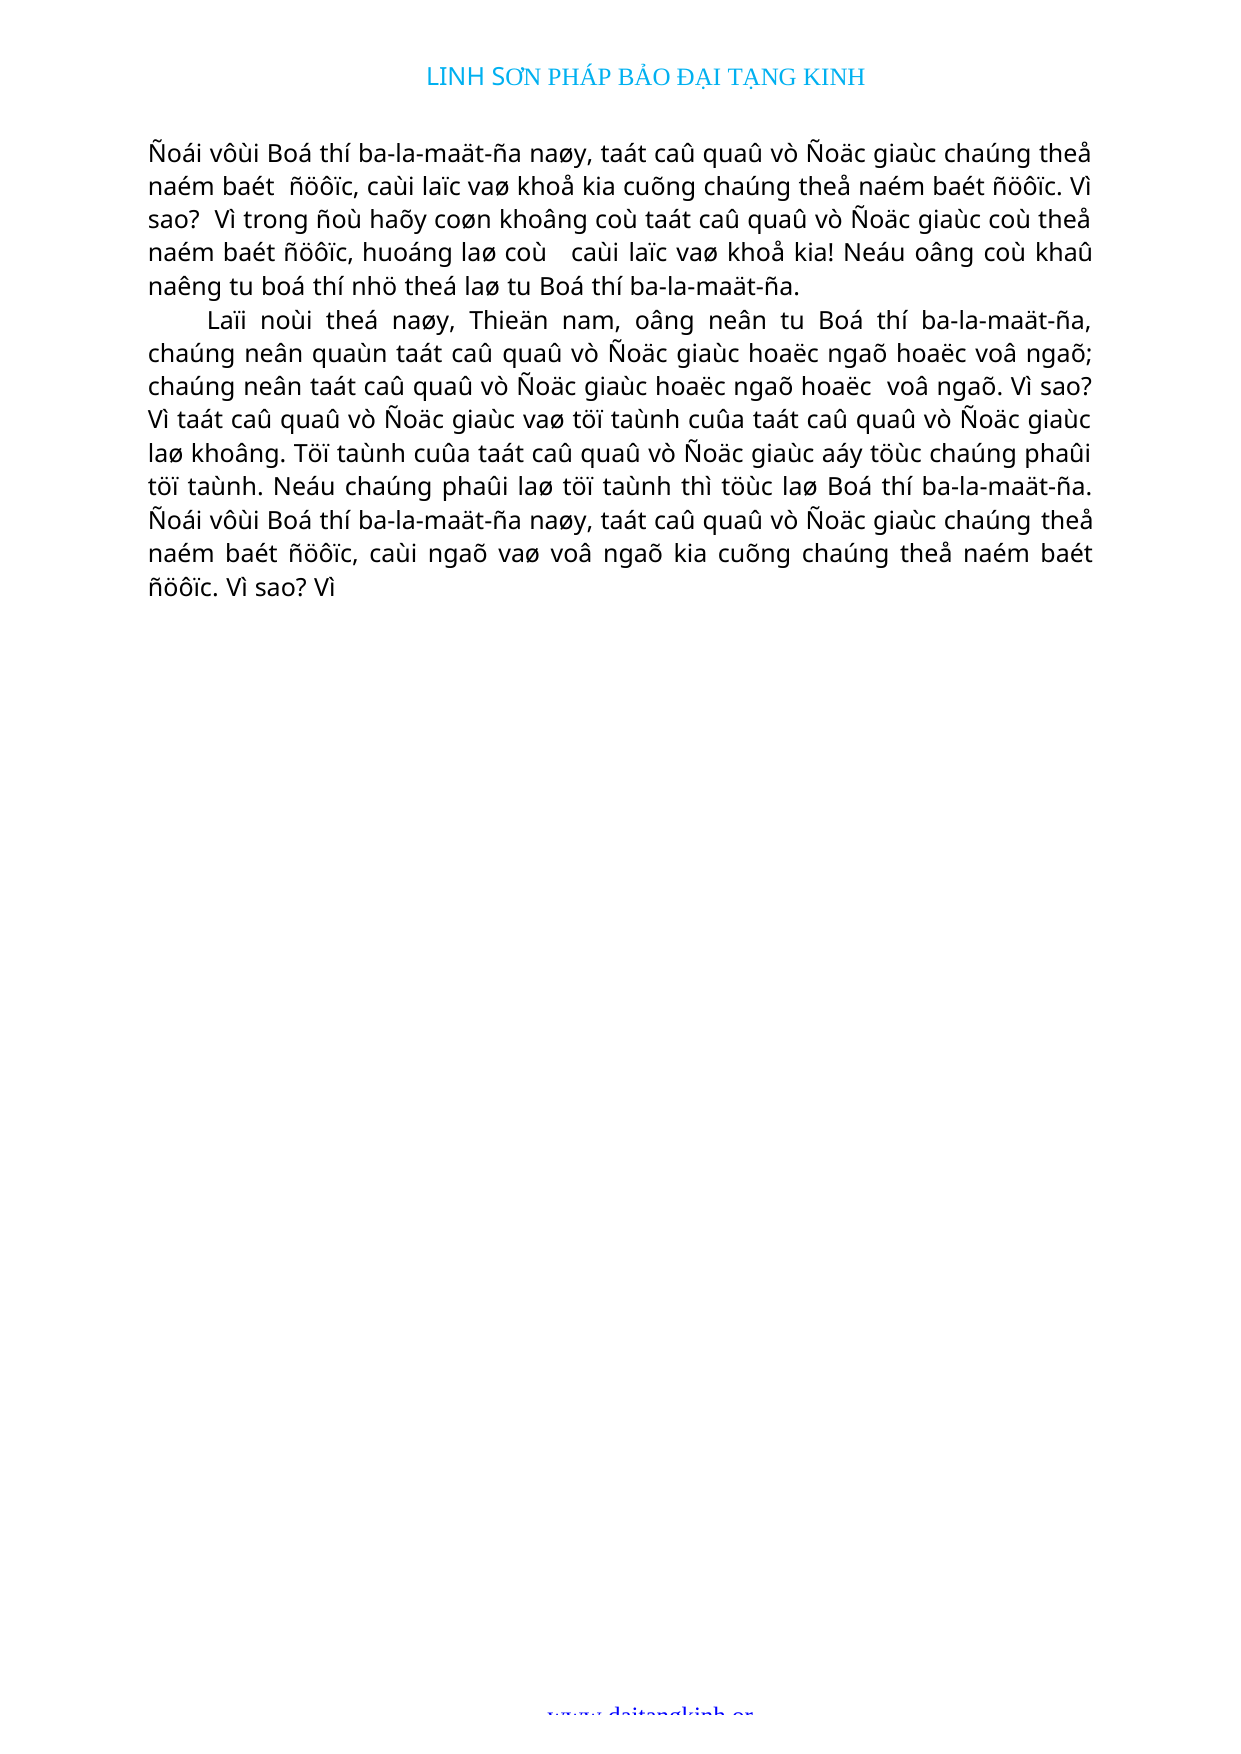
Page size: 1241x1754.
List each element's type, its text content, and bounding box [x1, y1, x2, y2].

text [148, 135, 1093, 302]
text Laïi noùi theá naøy, Thieän nam, oâng neân tu Boá thí ba-la-maät-ña, chaúng neân quaùn taát caû quaû vò Ñoäc giaùc hoaëc ngaõ hoaëc voâ ngaõ; chaúng neân taát caû quaû vò Ñoäc giaùc hoaëc ngaõ hoaëc voâ ngaõ. Vì sao? Vì taát caû quaû vò Ñoäc giaùc vaø töï taùnh cuûa taát caû quaû vò Ñoäc giaùc laø khoâng. Töï taùnh cuûa taát caû quaû vò Ñoäc giaùc aáy töùc chaúng phaûi töï taùnh. Neáu chaúng phaûi laø töï taùnh thì töùc laø Boá thí ba-la-maät-ña. Ñoái vôùi Boá thí ba-la-maät-ña naøy, taát caû quaû vò Ñoäc giaùc chaúng theå naém baét ñöôïc, caùi ngaõ vaø voâ ngaõ kia cuõng chaúng theå naém baét ñöôïc. Vì sao? Vì [148, 302, 1093, 603]
